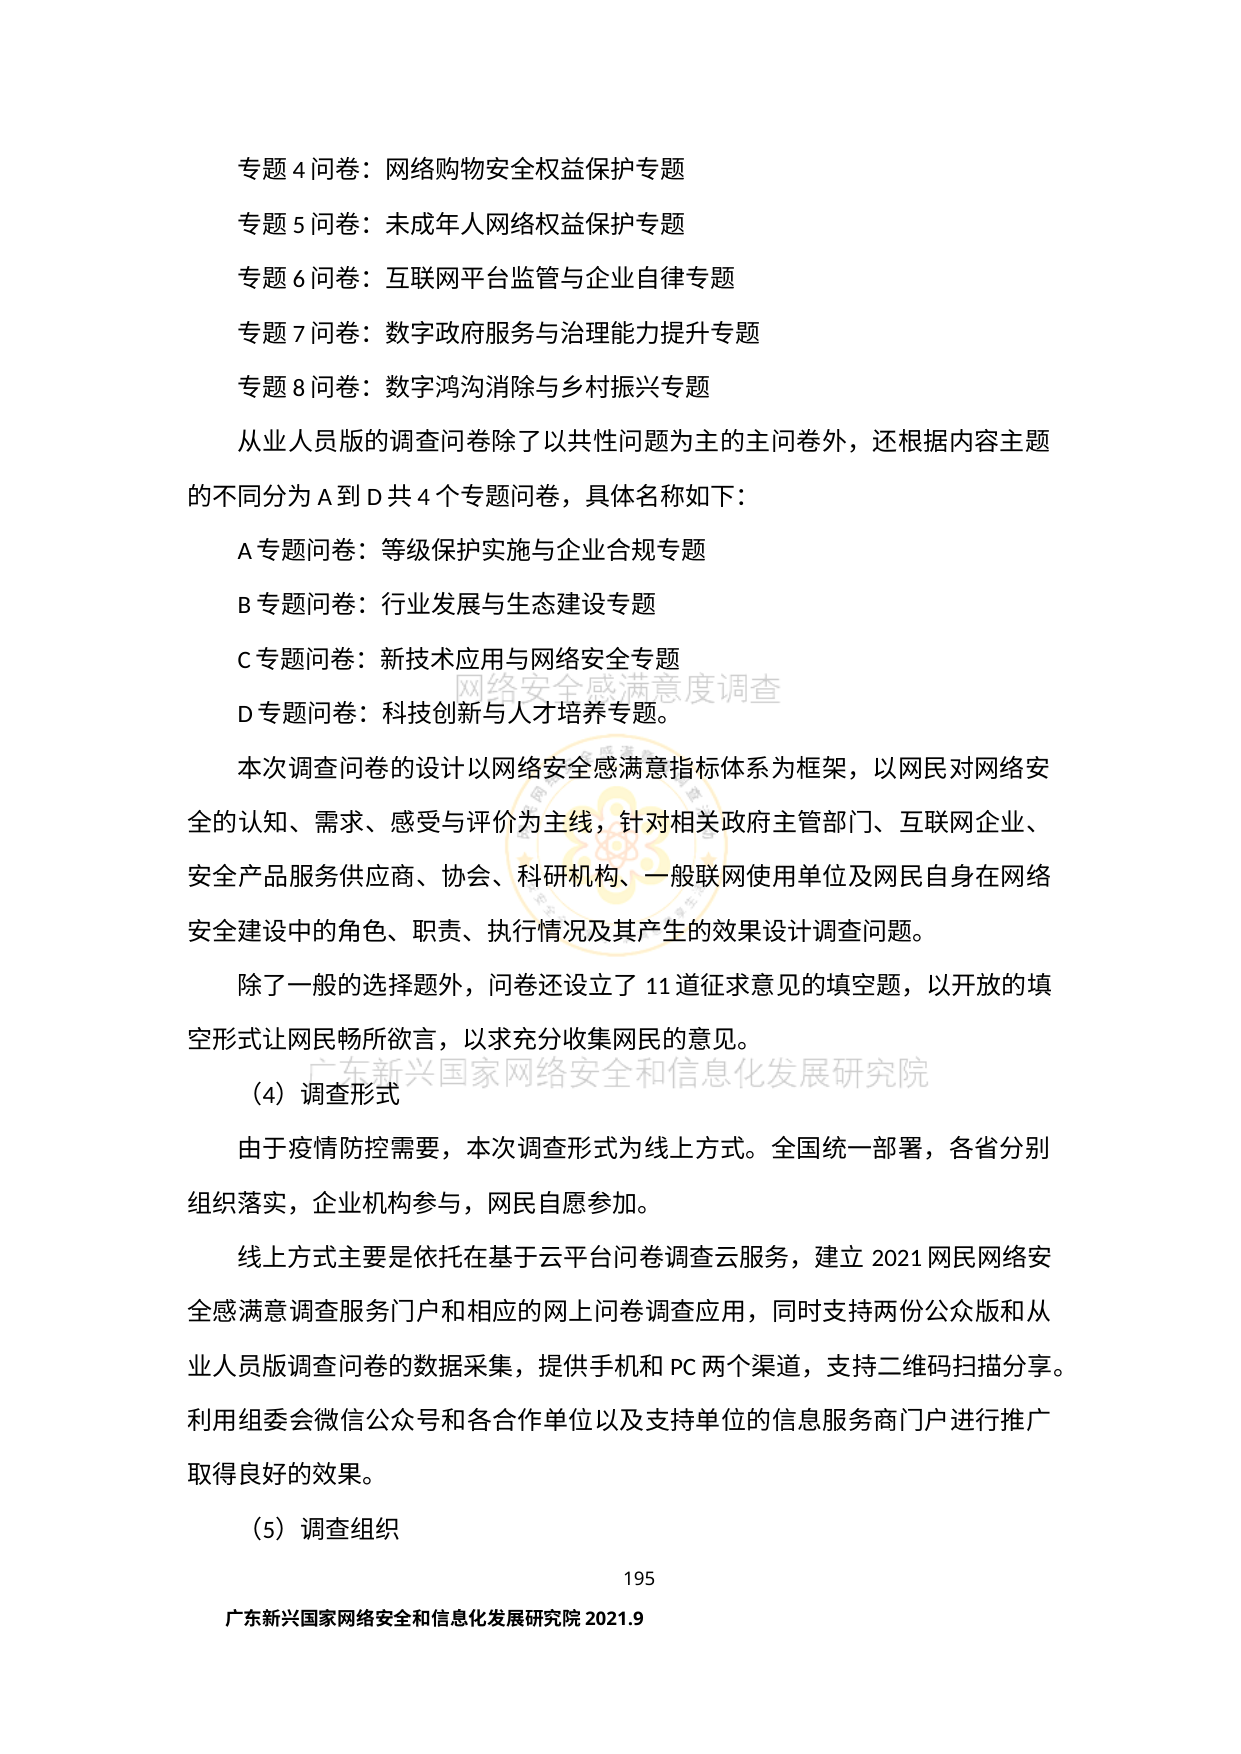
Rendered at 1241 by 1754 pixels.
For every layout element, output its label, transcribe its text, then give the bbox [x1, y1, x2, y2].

text 线上方式主要是依托在基于云平台问卷调查云服务，建立2021网民网络安全感满意调查服务门户和相应的网上问卷调查应用，同时支持两份公众版和从业人员版调查问卷的数据采集，提供手机和PC两个渠道，支持二维码扫描分享。利用组委会微信公众号和各合作单位以及支持单位的信息服务商门户进行推广，取得良好的效果。 [187, 1237, 1053, 1491]
text （4）调查形式 [187, 1074, 1053, 1111]
text C专题问卷：新技术应用与网络安全专题 [187, 639, 1053, 676]
text （5）调查组织 [187, 1509, 1053, 1546]
text 专题8问卷：数字鸿沟消除与乡村振兴专题 [187, 367, 1053, 404]
text 本次调查问卷的设计以网络安全感满意指标体系为框架，以网民对网络安全的认知、需求、感受与评价为主线，针对相关政府主管部门、互联网企业、安全产品服务供应商、协会、科研机构、一般联网使用单位及网民自身在网络安全建设中的角色、职责、执行情况及其产生的效果设计调查问题。 [187, 748, 1053, 947]
text 专题5问卷：未成年人网络权益保护专题 [187, 204, 1053, 241]
text 由于疫情防控需要，本次调查形式为线上方式。全国统一部署，各省分别组织落实，企业机构参与，网民自愿参加。 [187, 1129, 1053, 1219]
text 除了一般的选择题外，问卷还设立了11道征求意见的填空题，以开放的填空形式让网民畅所欲言，以求充分收集网民的意见。 [187, 966, 1053, 1056]
text 专题6问卷：互联网平台监管与企业自律专题 [187, 259, 1053, 295]
text 从业人员版的调查问卷除了以共性问题为主的主问卷外，还根据内容主题的不同分为A到D共4个专题问卷，具体名称如下： [187, 422, 1053, 512]
text 专题4问卷：网络购物安全权益保护专题 [187, 150, 1053, 186]
text 专题7问卷：数字政府服务与治理能力提升专题 [187, 313, 1053, 349]
text A专题问卷：等级保护实施与企业合规专题 [187, 531, 1053, 567]
text D专题问卷：科技创新与人才培养专题。 [187, 694, 1053, 730]
text B专题问卷：行业发展与生态建设专题 [187, 585, 1053, 621]
